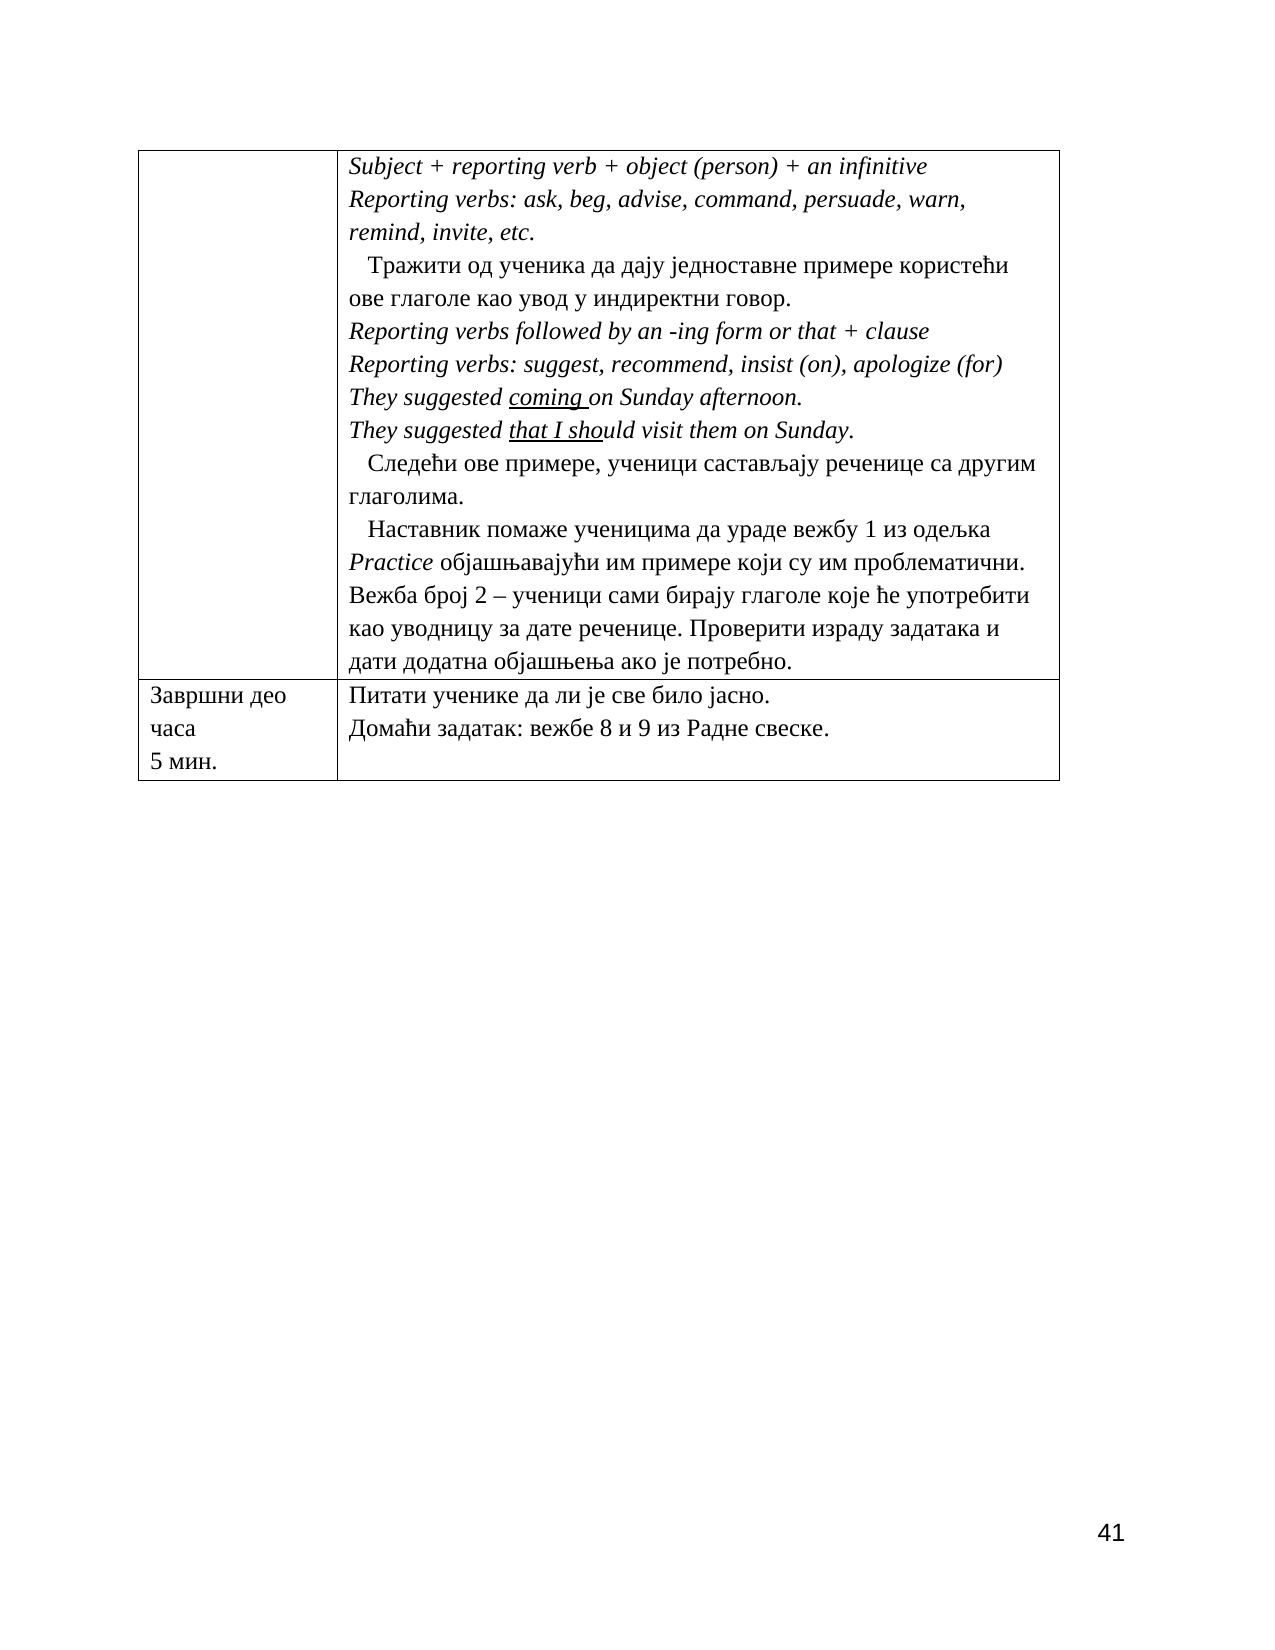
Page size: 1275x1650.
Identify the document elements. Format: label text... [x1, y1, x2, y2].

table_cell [139, 151, 337, 679]
table_cell Завршни део часа 5 мин. [139, 680, 337, 779]
table_cell Питати ученике да ли је све било јасно. Домаћи задатак: вежбе 8 и 9 из Радне свеске. [338, 680, 1059, 779]
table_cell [338, 151, 1059, 679]
